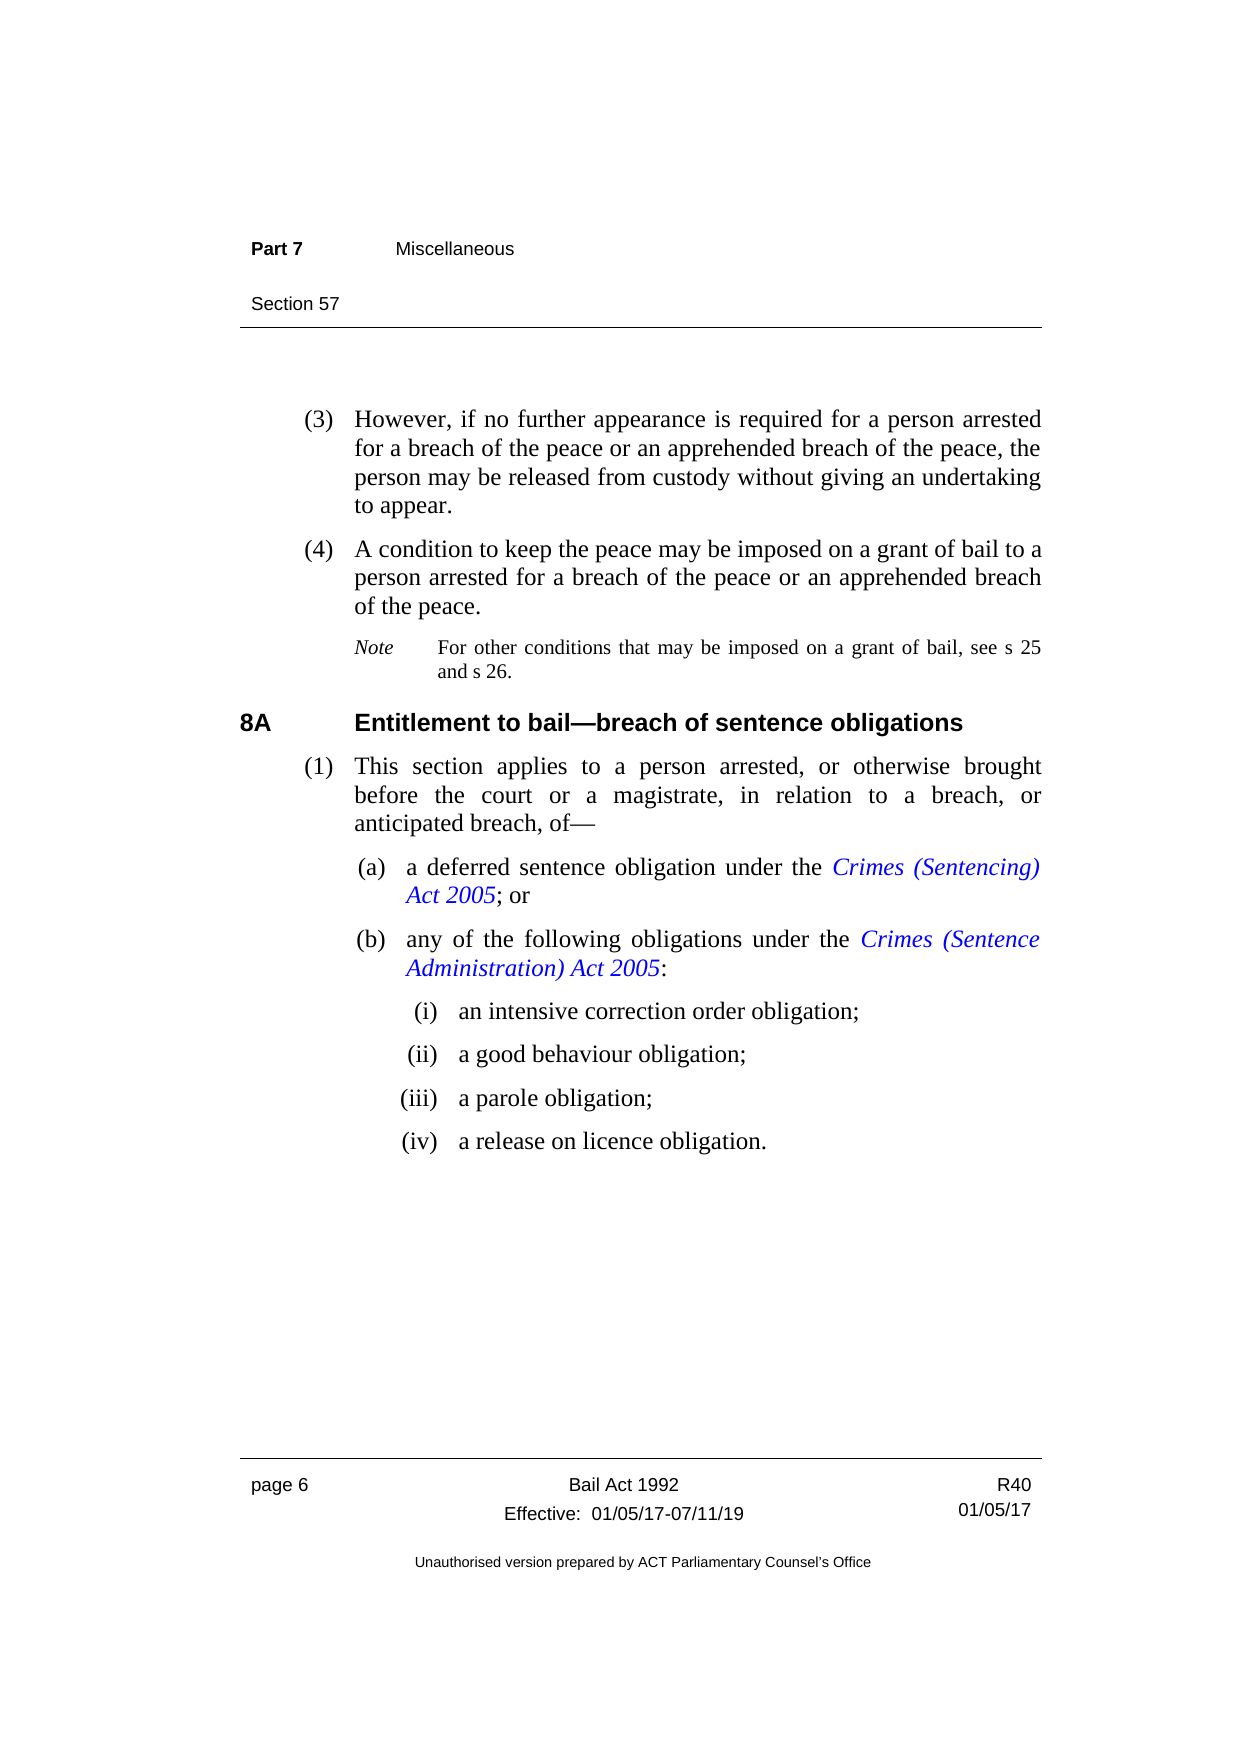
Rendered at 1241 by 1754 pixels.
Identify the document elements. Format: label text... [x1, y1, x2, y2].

text (1) This section applies to a person arrested, or otherwise brought before the court or a magistrate, in relation to a breach, or anticipated breach, of— [239, 751, 1042, 837]
text (4) A condition to keep the peace may be imposed on a grant of bail to a person arrested for a breach of the peace or an apprehended breach of the peace. [239, 534, 1042, 620]
text (a) a deferred sentence obligation under the Crimes (Sentencing) Act 2005; or [239, 852, 1042, 909]
text Note For other conditions that may be imposed on a grant of bail, see s 25 and s 26. [354, 634, 1042, 683]
text (b) any of the following obligations under the Crimes (Sentence Administration) Act 2005: [239, 924, 1042, 981]
text (iv) a release on licence obligation. [239, 1126, 1042, 1155]
text 8A Entitlement to bail—breach of sentence obligations [239, 708, 1042, 736]
text (iii) a parole obligation; [239, 1083, 1042, 1111]
text (ii) a good behaviour obligation; [239, 1039, 1042, 1068]
text (i) an intensive correction order obligation; [239, 996, 1042, 1025]
text (3) However, if no further appearance is required for a person arrested for a breach of the peace or an apprehended breach of the peace, the person may be released from custody without giving an undertaking to appear. [239, 404, 1042, 519]
